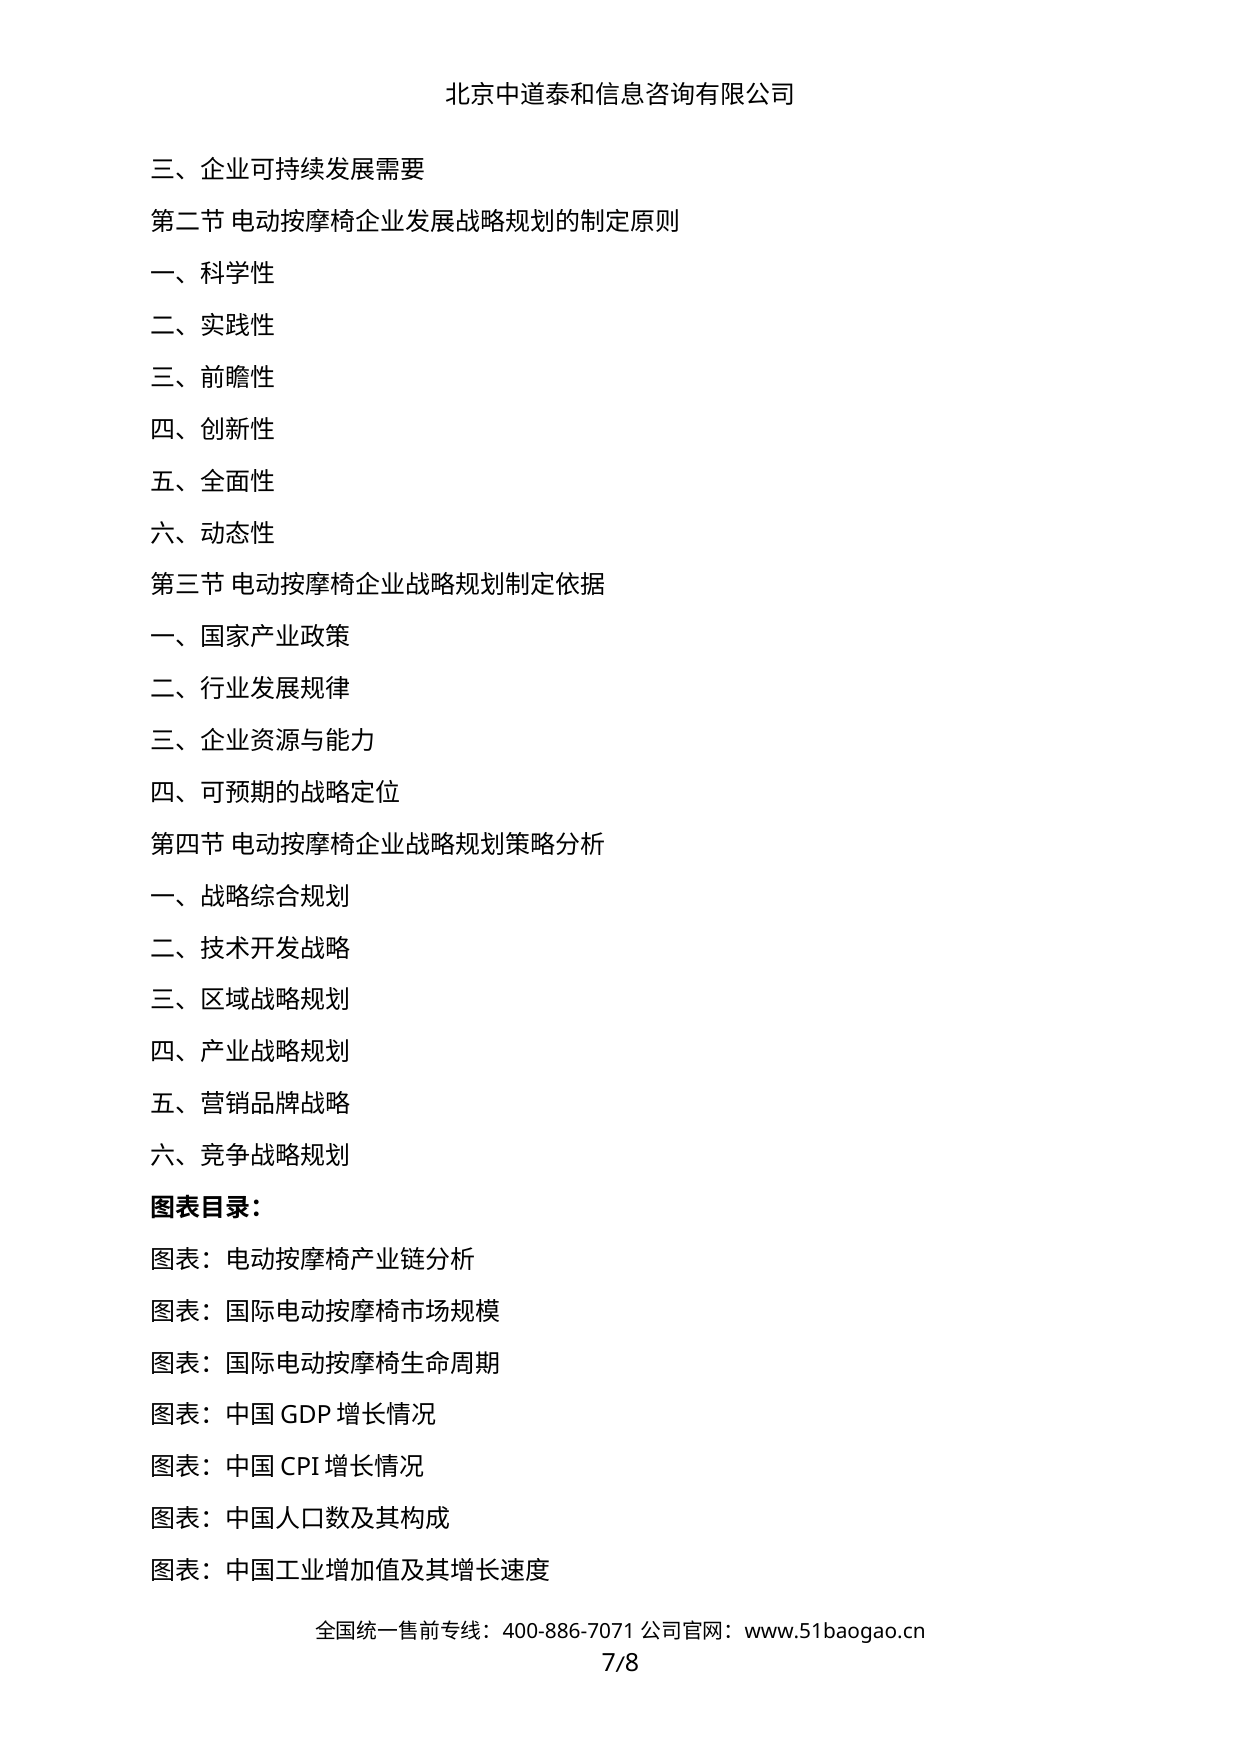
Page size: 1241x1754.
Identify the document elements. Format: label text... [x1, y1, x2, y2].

text 一、科学性 [150, 254, 1090, 290]
text 四、可预期的战略定位 [150, 772, 1090, 809]
text 图表：电动按摩椅产业链分析 [150, 1239, 1090, 1276]
text 四、创新性 [150, 409, 1090, 446]
text 第四节 电动按摩椅企业战略规划策略分析 [150, 824, 1090, 861]
text 第三节 电动按摩椅企业战略规划制定依据 [150, 565, 1090, 601]
text 第二节 电动按摩椅企业发展战略规划的制定原则 [150, 202, 1090, 238]
text 六、动态性 [150, 513, 1090, 549]
text 二、技术开发战略 [150, 928, 1090, 964]
text 图表：中国GDP增长情况 [150, 1395, 1090, 1431]
text 五、营销品牌战略 [150, 1084, 1090, 1120]
text 三、区域战略规划 [150, 980, 1090, 1016]
text 五、全面性 [150, 461, 1090, 497]
text 图表：中国人口数及其构成 [150, 1499, 1090, 1535]
text 一、战略综合规划 [150, 876, 1090, 912]
text 三、企业资源与能力 [150, 721, 1090, 757]
text 一、国家产业政策 [150, 617, 1090, 653]
text 图表目录： [150, 1187, 1090, 1224]
text 三、前瞻性 [150, 357, 1090, 394]
text 图表：国际电动按摩椅市场规模 [150, 1291, 1090, 1327]
text 四、产业战略规划 [150, 1032, 1090, 1068]
text 图表：中国CPI增长情况 [150, 1447, 1090, 1483]
text 六、竞争战略规划 [150, 1136, 1090, 1172]
text 二、实践性 [150, 306, 1090, 342]
text 图表：国际电动按摩椅生命周期 [150, 1343, 1090, 1379]
text 图表：中国工业增加值及其增长速度 [150, 1551, 1090, 1587]
text 三、企业可持续发展需要 [150, 150, 1090, 186]
text 二、行业发展规律 [150, 669, 1090, 705]
